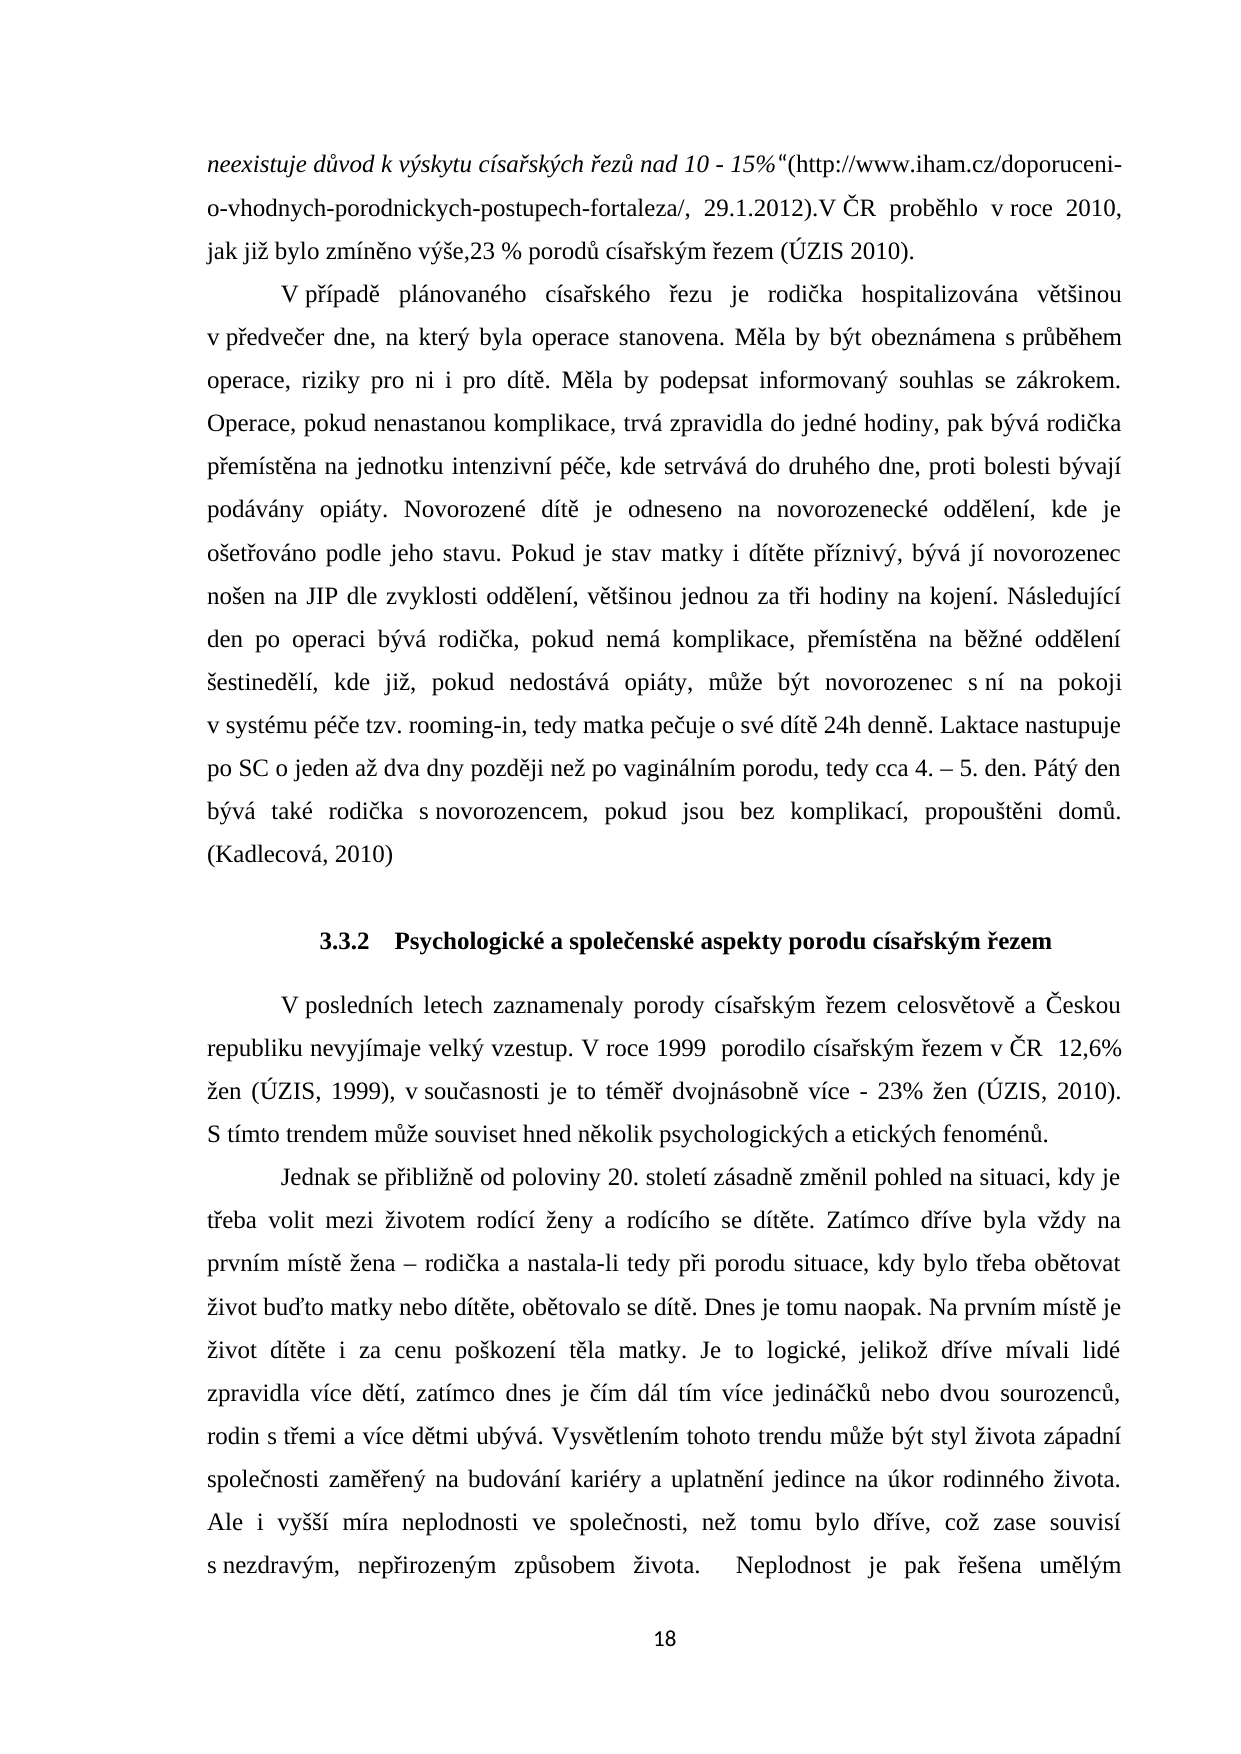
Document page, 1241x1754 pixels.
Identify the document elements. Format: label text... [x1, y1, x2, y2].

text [207, 148, 1122, 264]
text V posledních letech zaznamenaly porody císařským řezem celosvětově a Českou republiku nevyjímaje velký vzestup. V roce 1999 porodilo císařským řezem v ČR 12,6% žen (ÚZIS, 1999), v současnosti je to téměř dvojnásobně více - 23% žen (ÚZIS, 2010). S tímto trendem může souviset hned několik psychologických a etických fenoménů. [207, 990, 1122, 1148]
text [207, 1162, 1122, 1579]
list Psychologické a společenské aspekty porodu císařským řezem [319, 926, 1122, 954]
text V případě plánovaného císařského řezu je rodička hospitalizována většinou v předvečer dne, na který byla operace stanovena. Měla by být obeznámena s průběhem operace, riziky pro ni i pro dítě. Měla by podepsat informovaný souhlas se zákrokem. Operace, pokud nenastanou komplikace, trvá zpravidla do jedné hodiny, pak bývá rodička přemístěna na jednotku intenzivní péče, kde setrvává do druhého dne, proti bolesti bývají podávány opiáty. Novorozené dítě je odneseno na novorozenecké oddělení, kde je ošetřováno podle jeho stavu. Pokud je stav matky i dítěte příznivý, bývá jí novorozenec nošen na JIP dle zvyklosti oddělení, většinou jednou za tři hodiny na kojení. Následující den po operaci bývá rodička, pokud nemá komplikace, přemístěna na běžné oddělení šestinedělí, kde již, pokud nedostává opiáty, může být novorozenec s ní na pokoji v systému péče tzv. rooming-in, tedy matka pečuje o své dítě 24h denně. Laktace nastupuje po SC o jeden až dva dny později než po vaginálním porodu, tedy cca 4. – 5. den. Pátý den bývá také rodička s novorozencem, pokud jsou bez komplikací, propouštěni domů. (Kadlecová, 2010) [207, 279, 1122, 868]
